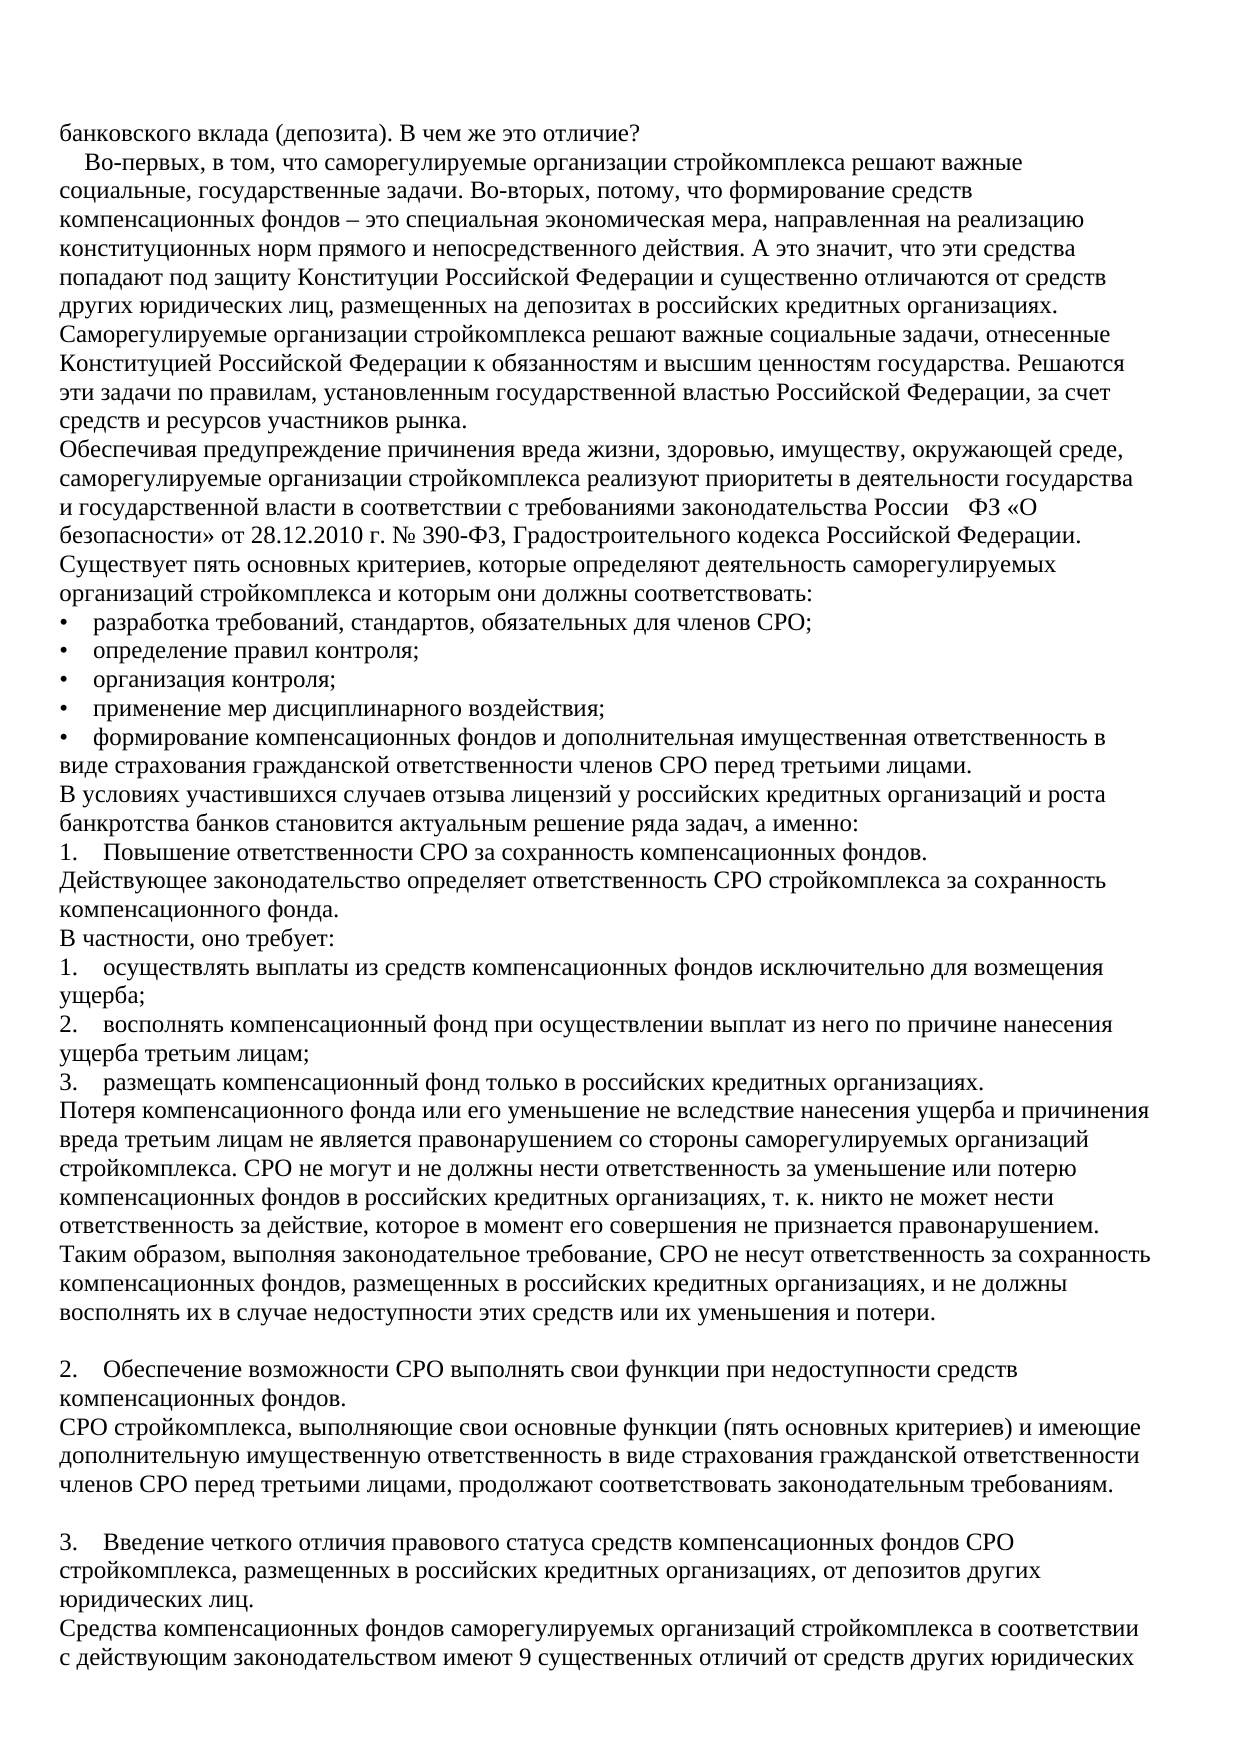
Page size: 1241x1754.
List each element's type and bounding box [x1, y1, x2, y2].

text [59, 118, 1152, 1671]
